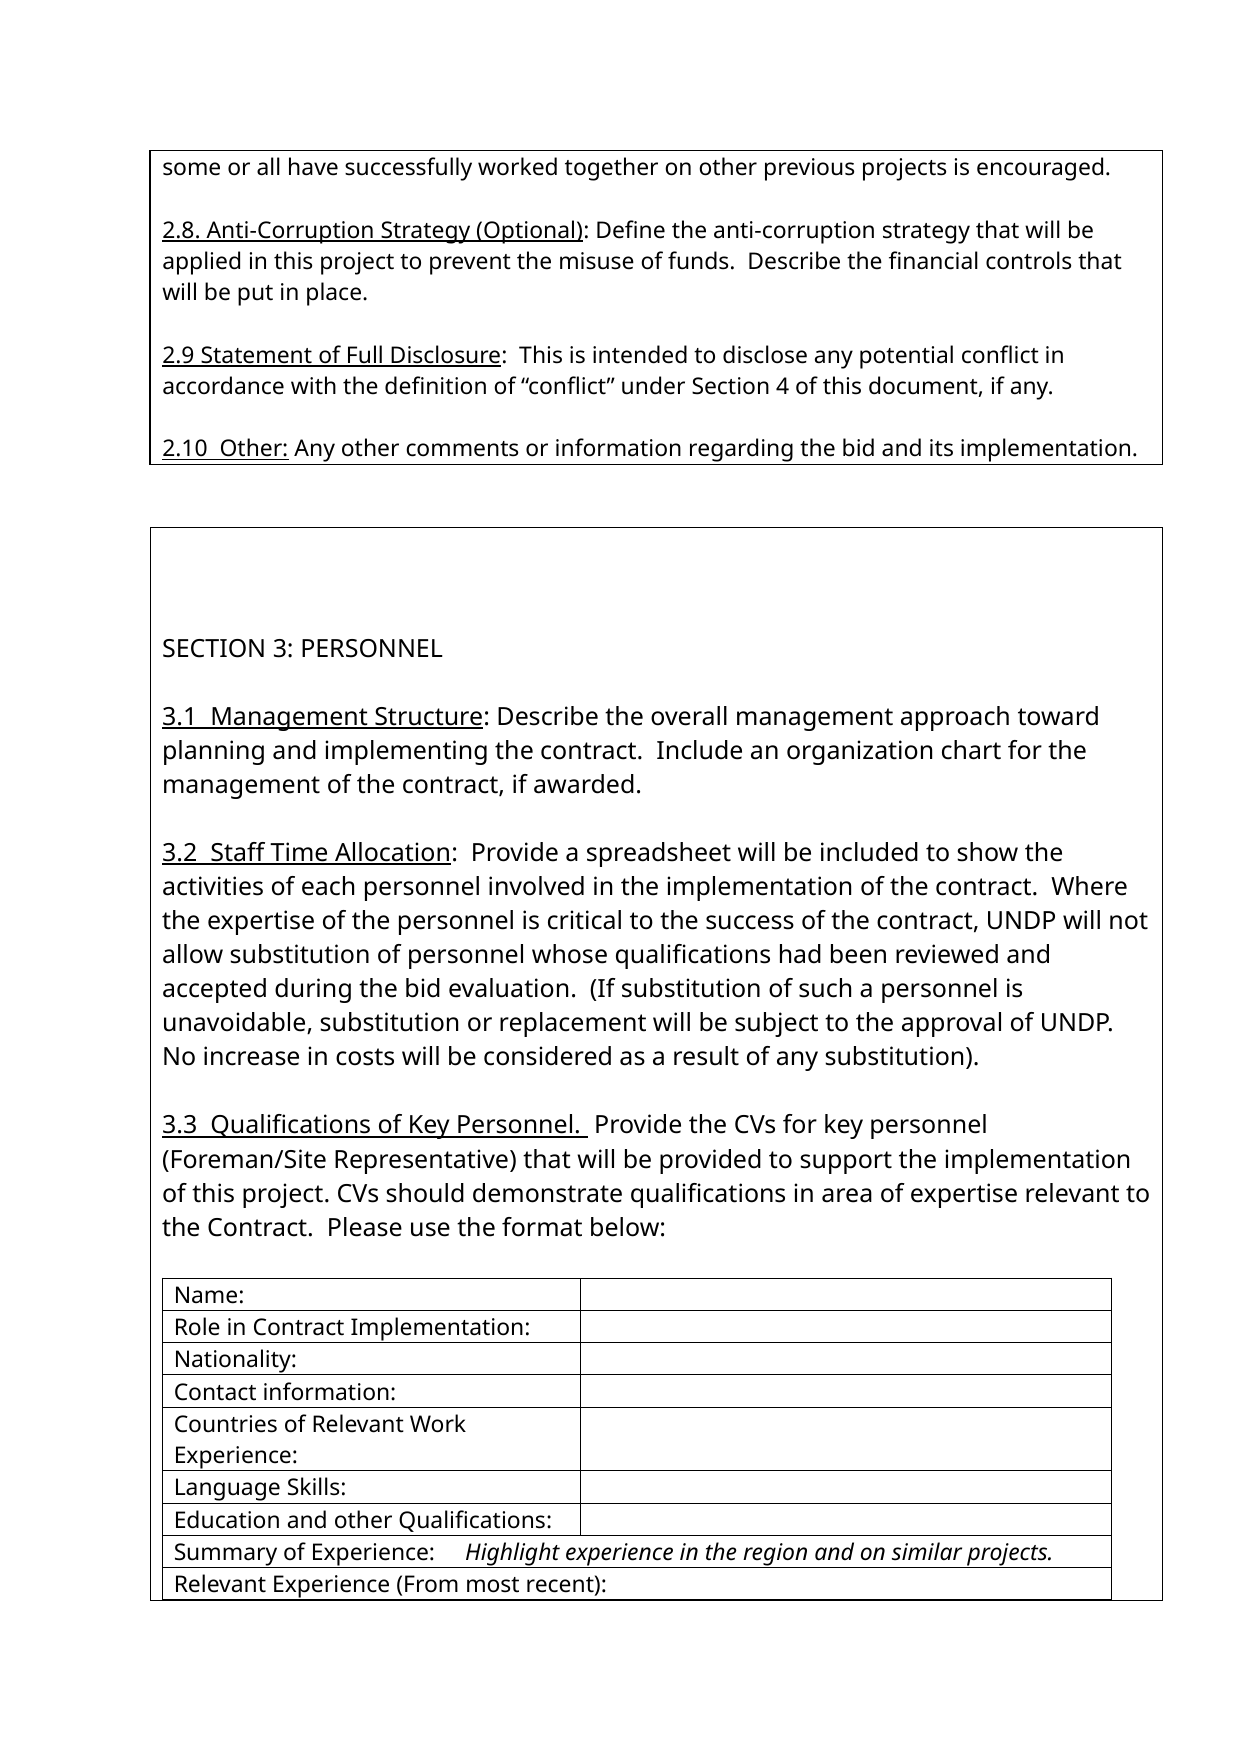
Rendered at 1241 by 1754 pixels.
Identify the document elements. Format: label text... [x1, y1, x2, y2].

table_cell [151, 151, 1162, 463]
